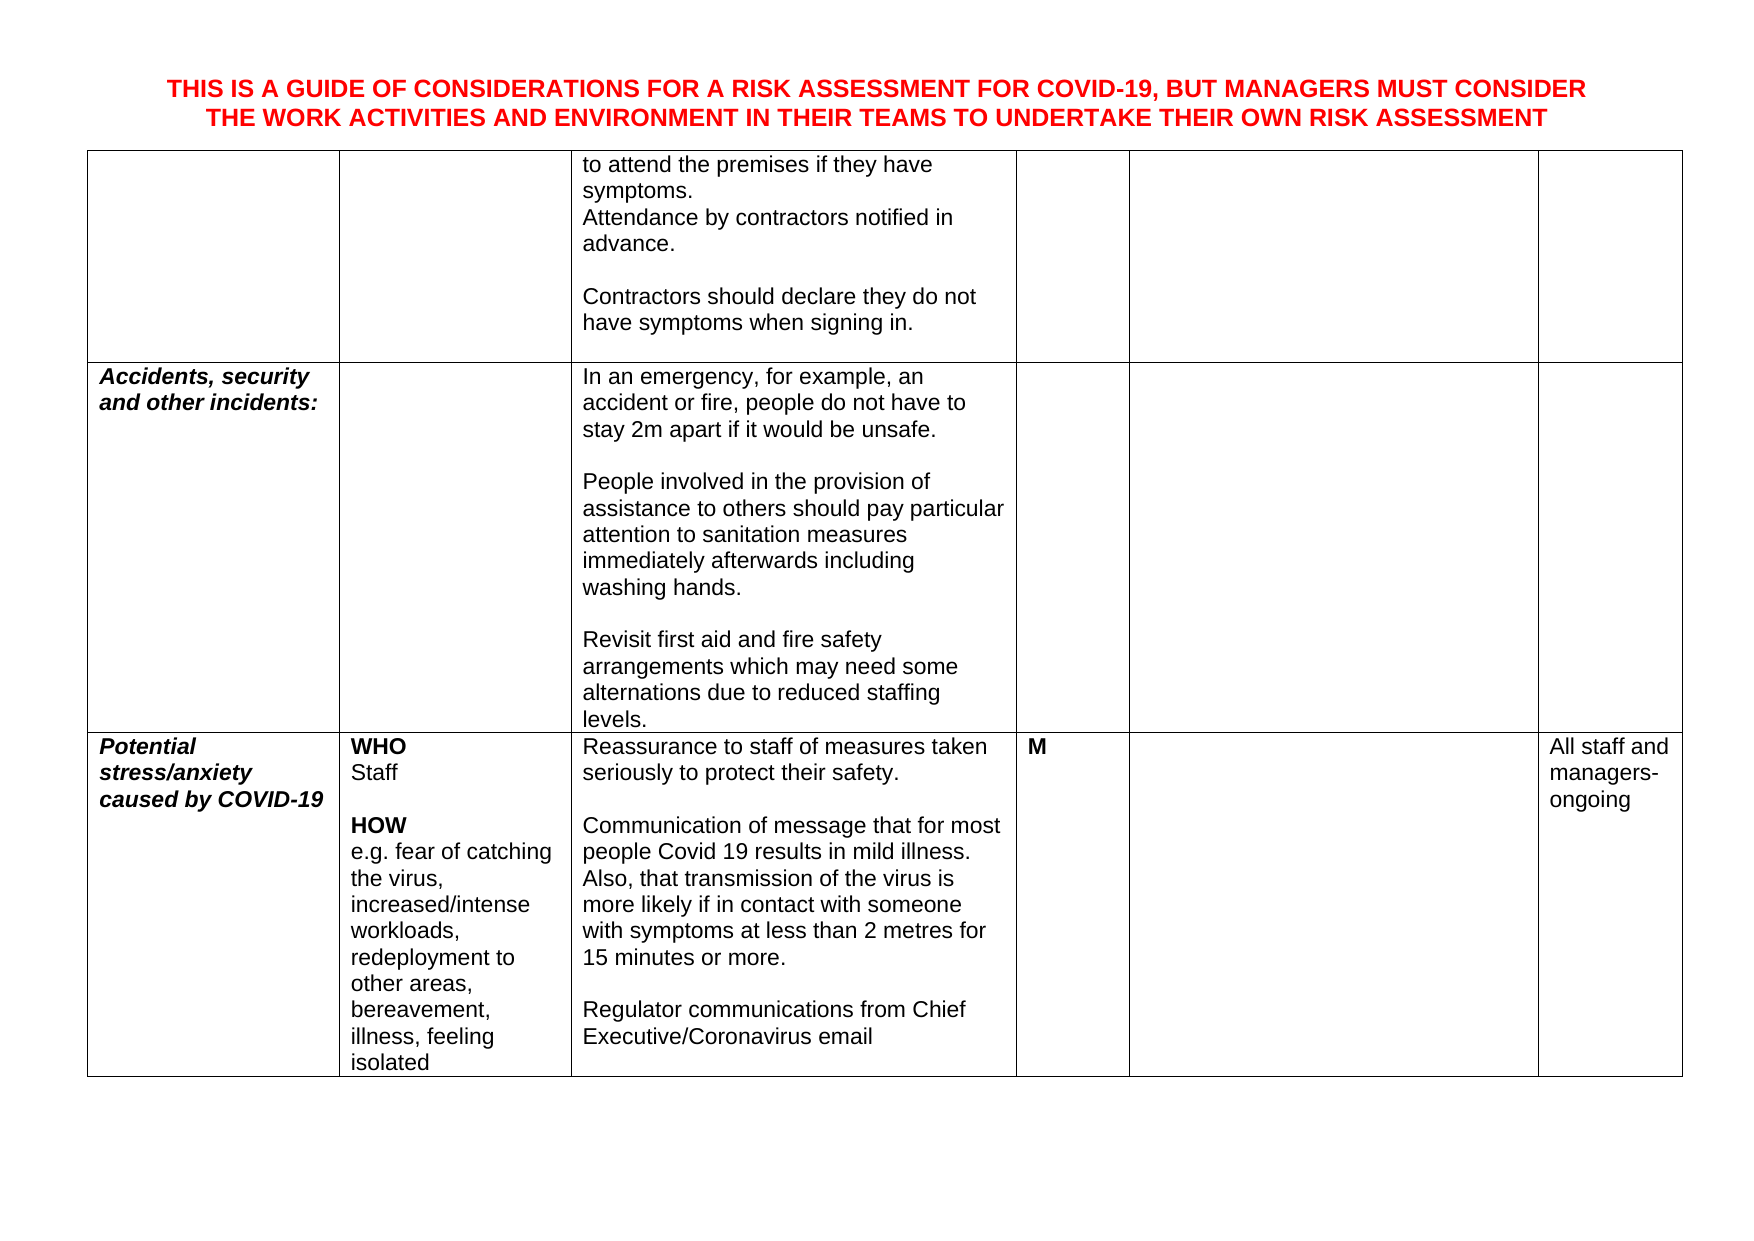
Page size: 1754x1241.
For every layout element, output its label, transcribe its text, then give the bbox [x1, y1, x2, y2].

table_cell In an emergency, for example, an accident or fire, people do not have to stay 2m apart if it would be unsafe. People involved in the provision of assistance to others should pay particular attention to sanitation measures immediately afterwards including washing hands. Revisit first aid and fire safety arrangements which may need some alternations due to reduced staffing levels. [572, 363, 1016, 732]
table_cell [572, 151, 1016, 362]
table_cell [340, 733, 571, 1076]
table_cell [340, 363, 571, 732]
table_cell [88, 733, 339, 1076]
table_cell [1539, 151, 1682, 362]
table_cell [1017, 151, 1129, 362]
table_cell M [1017, 733, 1129, 1076]
table_cell [1130, 733, 1538, 1076]
table_cell [340, 151, 571, 362]
table_cell Accidents, security and other incidents: [88, 363, 339, 732]
table_cell [1539, 363, 1682, 732]
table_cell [1130, 151, 1538, 362]
table_cell [1130, 363, 1538, 732]
table_cell [1017, 363, 1129, 732]
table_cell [572, 733, 1016, 1076]
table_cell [1539, 733, 1682, 1076]
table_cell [88, 151, 339, 362]
